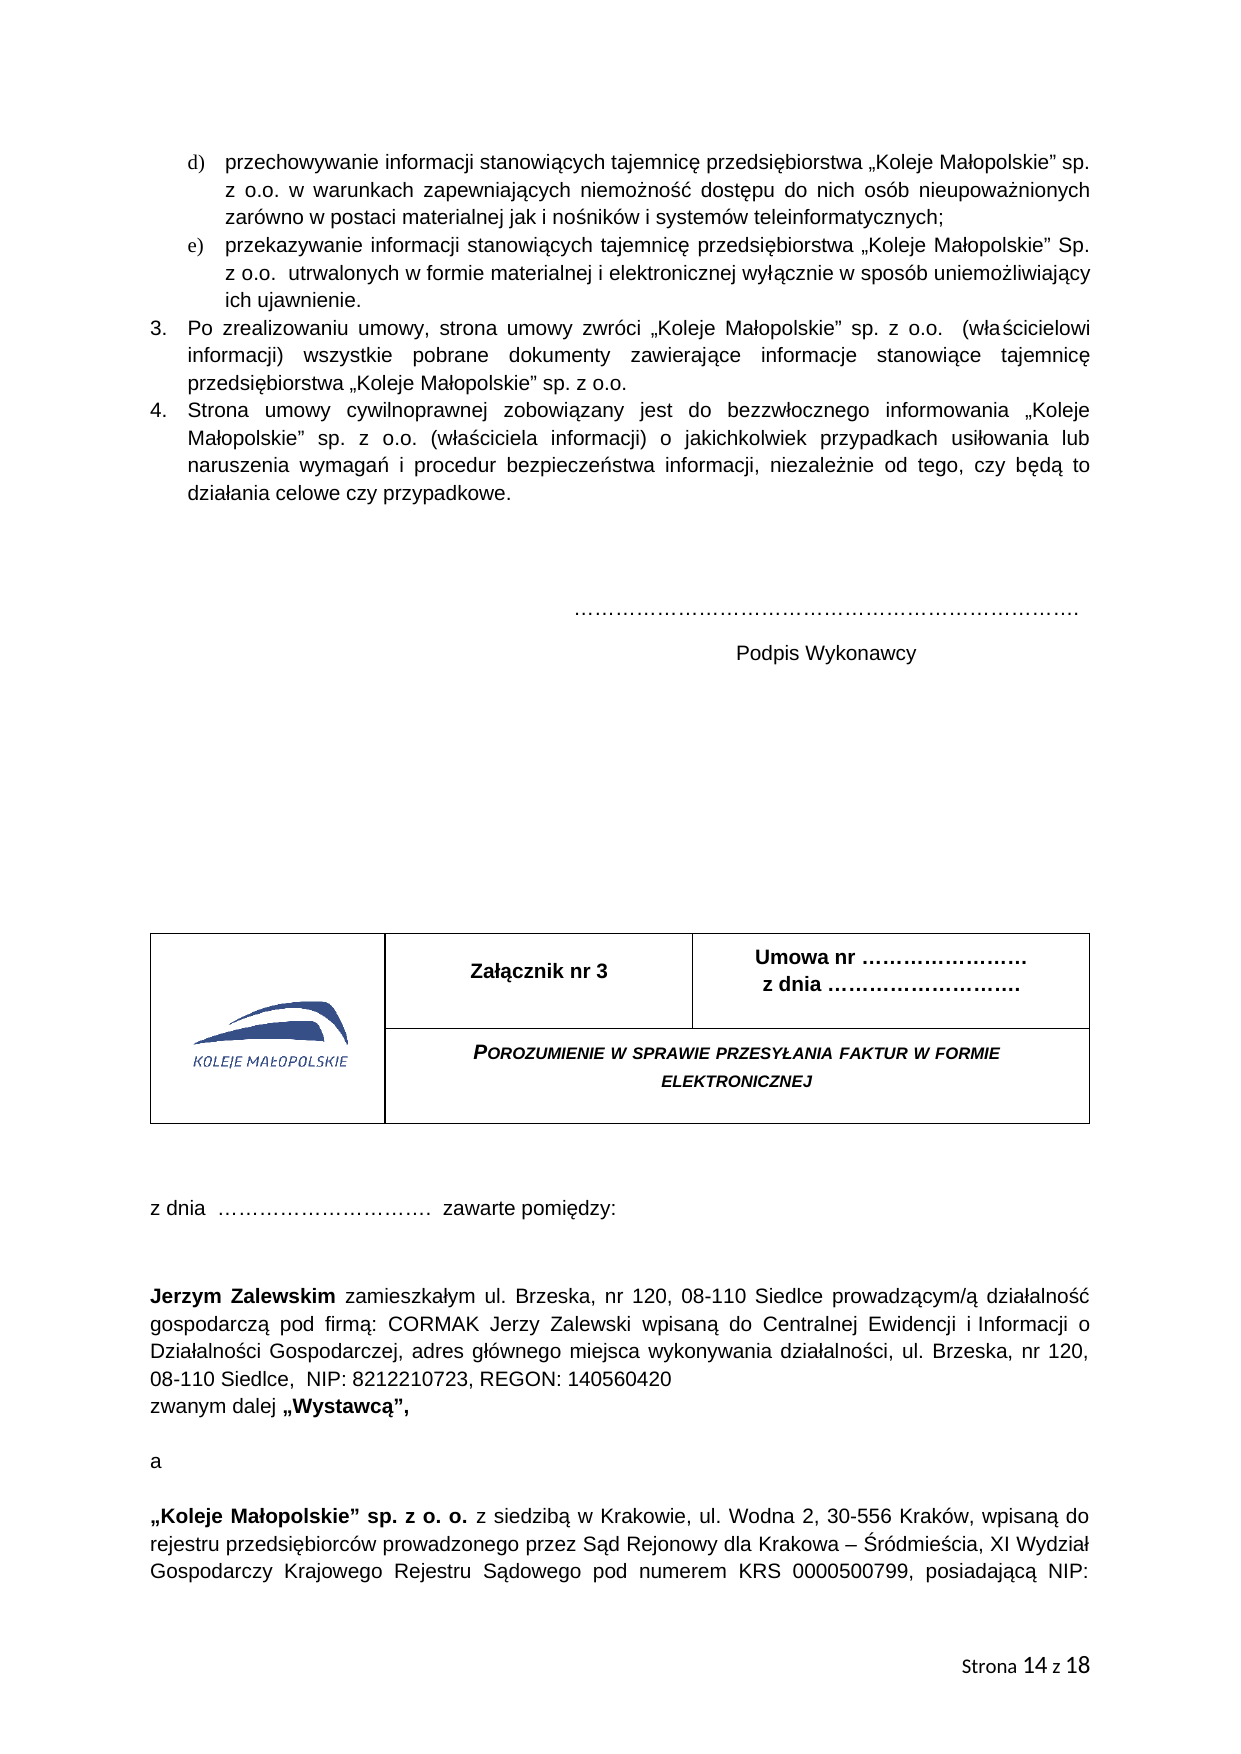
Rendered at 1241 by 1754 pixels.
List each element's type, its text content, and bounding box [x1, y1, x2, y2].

list przechowywanie informacji stanowiących tajemnicę przedsiębiorstwa „Koleje Małopolskie” sp. z o.o. w warunkach zapewniających niemożność dostępu do nich osób nieupoważnionych zarówno w postaci materialnej jak i nośników i systemów teleinformatycznych; [187, 150, 1090, 229]
table_cell Porozumienie w sprawie przesyłania faktur w formie elektronicznej [386, 1029, 1089, 1123]
text Jerzym Zalewskim zamieszkałym ul. Brzeska, nr 120, 08-110 Siedlce prowadzącym/ą działalność gospodarczą pod firmą: CORMAK Jerzy Zalewski wpisaną do Centralnej Ewidencji i Informacji o Działalności Gospodarczej, adres głównego miejsca wykonywania działalności, ul. Brzeska, nr 120, 08-110 Siedlce, NIP: 8212210723, REGON: 140560420 [150, 1284, 1090, 1391]
table_header Umowa nr …………………… z dnia ………………………. [693, 934, 1089, 1028]
list Po zrealizowaniu umowy, strona umowy zwróci „Koleje Małopolskie” sp. z o.o. (właścicielowi informacji) wszystkie pobrane dokumenty zawierające informacje stanowiące tajemnicę przedsiębiorstwa „Koleje Małopolskie” sp. z o.o. [150, 315, 1090, 394]
text zwanym dalej „Wystawcą”, [150, 1394, 1090, 1418]
list Strona umowy cywilnoprawnej zobowiązany jest do bezzwłocznego informowania „Koleje Małopolskie” sp. z o.o. (właściciela informacji) o jakichkolwiek przypadkach usiłowania lub naruszenia wymagań i procedur bezpieczeństwa informacji, niezależnie od tego, czy będą to działania celowe czy przypadkowe. [150, 398, 1090, 504]
text a [150, 1449, 1090, 1473]
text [150, 1504, 1090, 1583]
text z dnia …………………………. zawarte pomiędzy: [150, 1196, 1090, 1220]
table_header Załącznik nr 3 [386, 934, 692, 1028]
picture [181, 988, 355, 1077]
table_cell Podpis Wykonawcy [562, 641, 1090, 685]
table_header ………………………………………………………………. [562, 552, 1090, 641]
list przekazywanie informacji stanowiących tajemnicę przedsiębiorstwa „Koleje Małopolskie” Sp. z o.o. utrwalonych w formie materialnej i elektronicznej wyłącznie w sposób uniemożliwiający ich ujawnienie. [187, 233, 1090, 312]
table_header [151, 934, 384, 1123]
